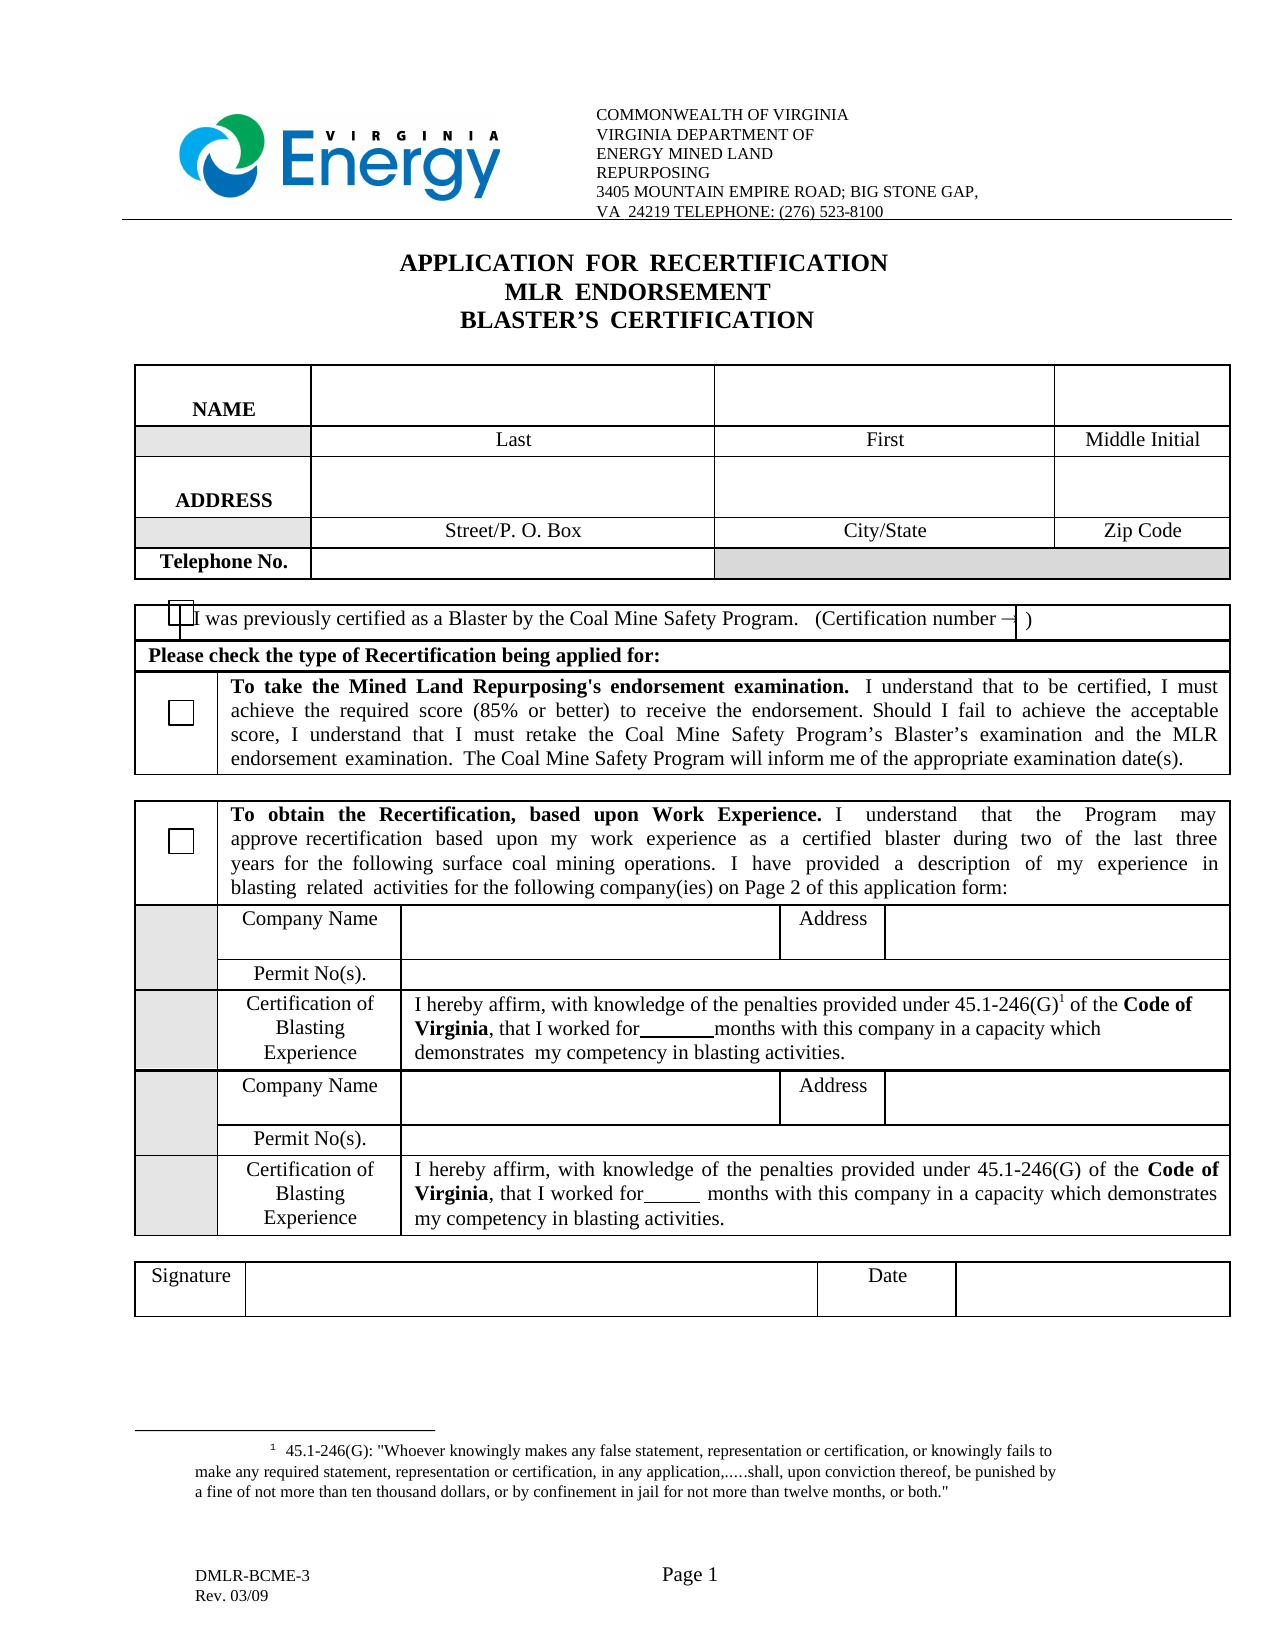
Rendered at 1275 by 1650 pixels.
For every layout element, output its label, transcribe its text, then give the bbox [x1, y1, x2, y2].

table_cell City/State [715, 518, 1054, 547]
text 1 45.1-246(G): "Whoever knowingly makes any false statement, representation or certification, or knowingly fails to make any required statement, representation or certification, in any application, shall, upon conviction thereof, be punished by [195, 1441, 1057, 1481]
table_cell [136, 673, 217, 774]
text VA 24219 TELEPHONE: (276) 523-8100 [122, 202, 1244, 221]
table_header To obtain the Recertification, based upon Work Experience. I understand that the Program may approve recertification based upon my work experience as a certified blaster during two of the last three years for the following surface coal mining operations. I have provided a description of my experience in blasting related activities for the following company(ies) on Page 2 of this application form: [218, 802, 1229, 904]
table_header [246, 1263, 817, 1316]
table_cell Telephone No. [136, 549, 310, 578]
table_cell [886, 906, 1229, 959]
table_cell Street/P. O. Box [312, 518, 714, 547]
table_cell Permit No(s). [218, 960, 400, 989]
table_cell [136, 518, 310, 547]
table_cell [1055, 457, 1229, 517]
table_cell [136, 906, 217, 989]
table_cell Certification of Blasting Experience [218, 991, 400, 1068]
table_header [957, 1263, 1229, 1316]
table_cell [312, 457, 714, 517]
table_header ) [1017, 606, 1229, 639]
table_cell [312, 549, 714, 578]
table_cell Company Name [218, 1072, 400, 1124]
table_cell Certification of Blasting Experience [218, 1156, 400, 1235]
table_cell [402, 1072, 779, 1124]
table_cell Address [781, 906, 884, 959]
table_header Signature [136, 1263, 245, 1316]
picture [179, 114, 500, 201]
table_header [136, 802, 217, 904]
text COMMONWEALTH OF VIRGINIA VIRGINIA DEPARTMENT OF ENERGY MINED LAND REPURPOSING [596, 105, 885, 182]
table_cell Please check the type of Recertification being applied for: [136, 642, 1229, 670]
table_header [715, 366, 1054, 425]
table_cell [715, 549, 1229, 578]
table_cell [136, 1156, 217, 1235]
table_cell [136, 991, 217, 1068]
table_cell Company Name [218, 906, 400, 959]
table_cell Address [781, 1072, 884, 1124]
table_header NAME [136, 366, 310, 425]
text 3405 MOUNTAIN EMPIRE ROAD; BIG STONE GAP, [596, 182, 1244, 201]
table_cell [402, 960, 1229, 989]
table_cell First [715, 427, 1054, 456]
table_cell [402, 906, 779, 959]
table_header [312, 366, 714, 425]
table_cell To take the Mined Land Repurposing's endorsement examination. I understand that to be certified, I must achieve the required score (85% or better) to receive the endorsement. Should I fail to achieve the acceptable score, I understand that I must retake the Coal Mine Safety Program’s Blaster’s examination and the MLR endorsement examination. The Coal Mine Safety Program will inform me of the appropriate examination date(s). [218, 673, 1229, 774]
table_cell [715, 457, 1054, 517]
table_header [136, 606, 179, 639]
title APPLICATION FOR RECERTIFICATION MLR ENDORSEMENT [399, 248, 944, 306]
table_cell Permit No(s). [218, 1126, 400, 1155]
table_cell I hereby affirm, with knowledge of the penalties provided under 45.1-246(G) of the Code of Virginia, that I worked for months with this company in a capacity which demonstrates my competency in blasting activities. [402, 1156, 1229, 1235]
table_cell ADDRESS [136, 457, 310, 517]
table_header Date [818, 1263, 955, 1316]
table_cell I hereby affirm, with knowledge of the penalties provided under 45.1-246(G)1 of the Code of Virginia, that I worked for months with this company in a capacity which demonstrates my competency in blasting activities. [402, 991, 1229, 1068]
table_header [1055, 366, 1229, 425]
table_cell Zip Code [1055, 518, 1229, 547]
table_header I was previously certified as a Blaster by the Coal Mine Safety Program. (Certification number  [181, 606, 1015, 639]
table_cell Last [312, 427, 714, 456]
table_cell [136, 427, 310, 456]
table_cell [886, 1072, 1229, 1124]
table_cell [136, 1072, 217, 1155]
text a fine of not more than ten thousand dollars, or by confinement in jail for not more than twelve months, or both." [195, 1481, 1244, 1501]
title BLASTER’S CERTIFICATION [460, 306, 1244, 334]
table_cell Middle Initial [1055, 427, 1229, 456]
table_cell [402, 1126, 1229, 1155]
